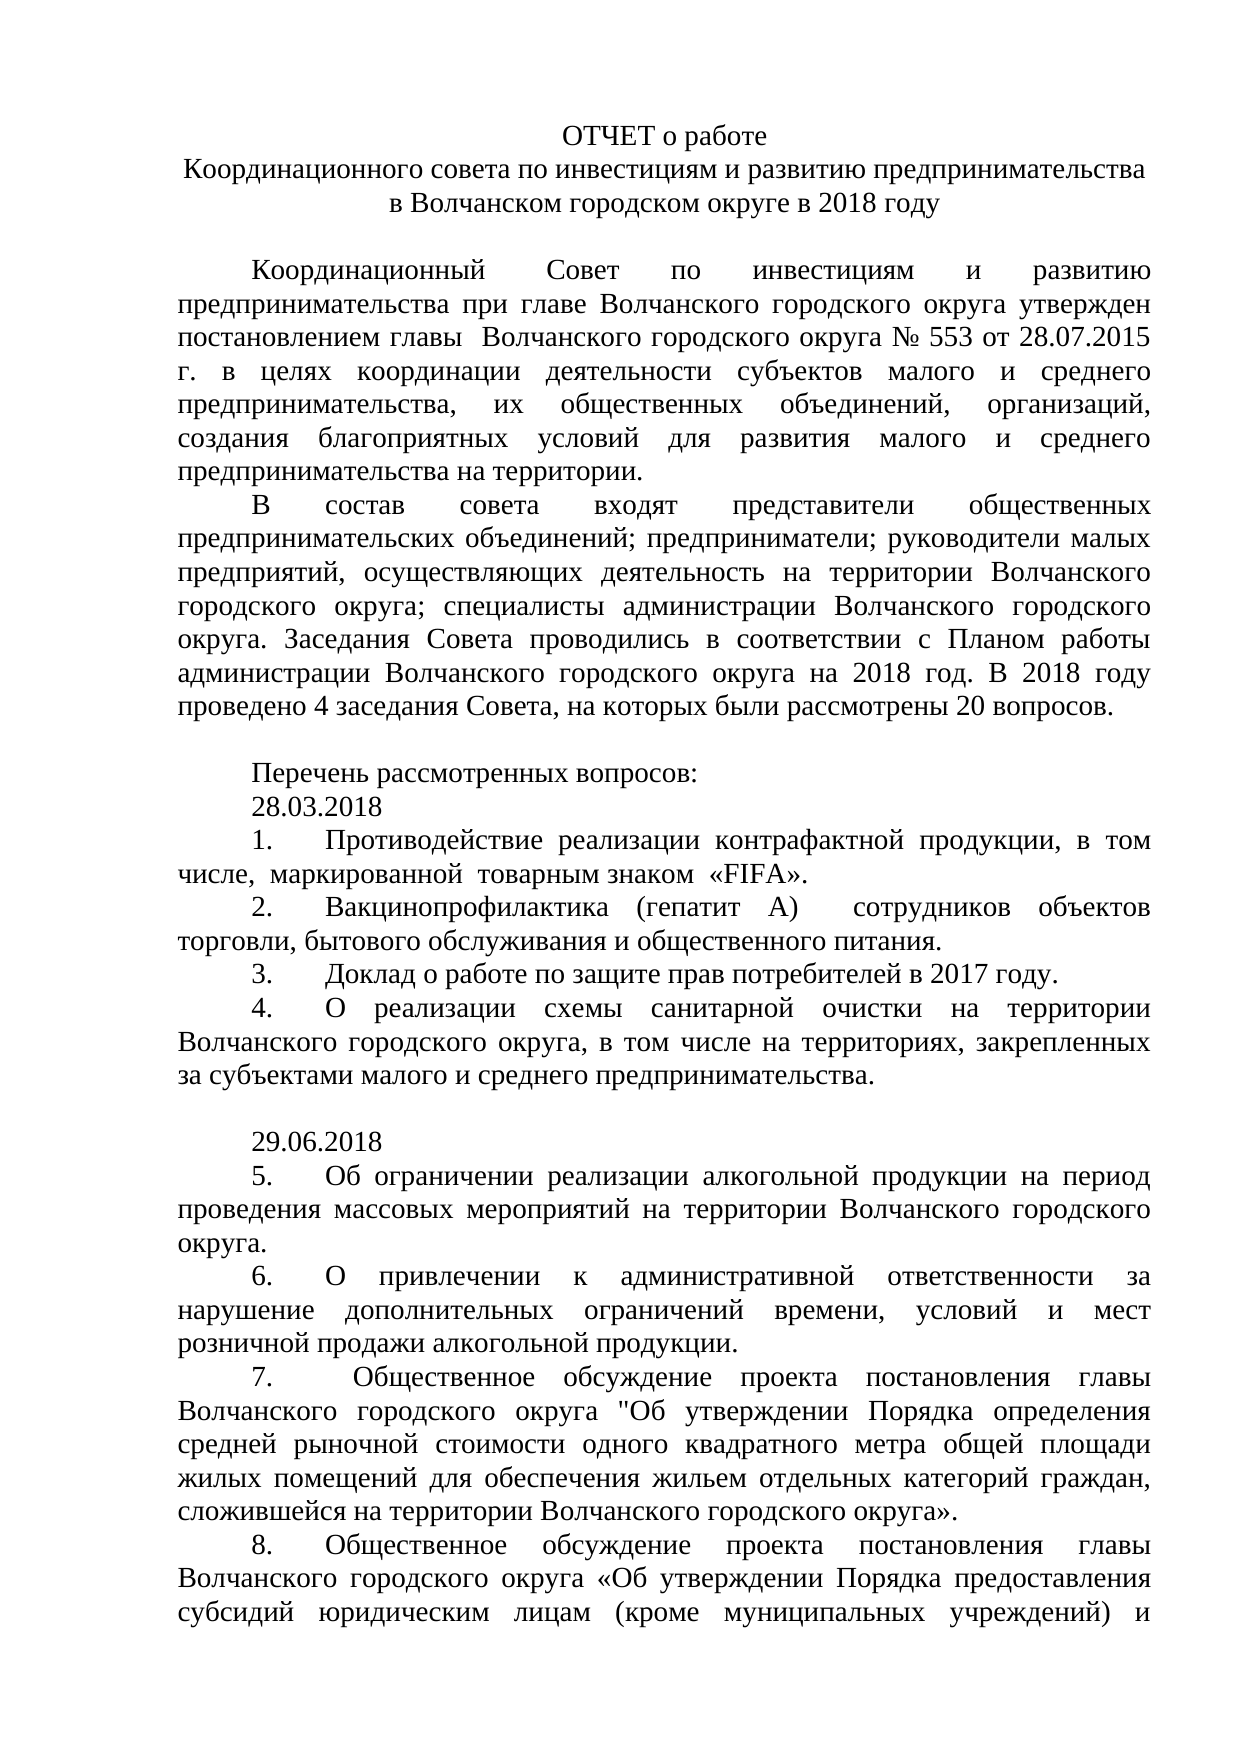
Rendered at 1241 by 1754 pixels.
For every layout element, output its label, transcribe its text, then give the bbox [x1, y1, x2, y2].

text 6. О привлечении к административной ответственности за нарушение дополнительных ограничений времени, условий и мест розничной продажи алкогольной продукции. [177, 1258, 1152, 1359]
text В состав совета входят представители общественных предпринимательских объединений; предприниматели; руководители малых предприятий, осуществляющих деятельность на территории Волчанского городского округа; специалисты администрации Волчанского городского округа. Заседания Совета проводились в соответствии с Планом работы администрации Волчанского городского округа на 2018 год. В 2018 году проведено 4 заседания Совета, на которых были рассмотрены 20 вопросов. [177, 487, 1152, 722]
text Координационный Совет по инвестициям и развитию предпринимательства при главе Волчанского городского округа утвержден постановлением главы Волчанского городского округа № 553 от 28.07.2015 г. в целях координации деятельности субъектов малого и среднего предпринимательства, их общественных объединений, организаций, создания благоприятных условий для развития малого и среднего предпринимательства на территории. [177, 252, 1152, 487]
text 2. Вакцинопрофилактика (гепатит А) сотрудников объектов торговли, бытового обслуживания и общественного питания. [177, 889, 1152, 957]
text ОТЧЕТ о работе [177, 118, 1152, 152]
text 4. О реализации схемы санитарной очистки на территории Волчанского городского округа, в том числе на территориях, закрепленных за субъектами малого и среднего предпринимательства. [177, 990, 1152, 1091]
text 29.06.2018 [177, 1124, 1152, 1158]
text 1. Противодействие реализации контрафактной продукции, в том числе, маркированной товарным знаком «FIFA». [177, 822, 1152, 889]
text Перечень рассмотренных вопросов: [177, 755, 1152, 789]
text 7. Общественное обсуждение проекта постановления главы Волчанского городского округа "Об утверждении Порядка определения средней рыночной стоимости одного квадратного метра общей площади жилых помещений для обеспечения жильем отдельных категорий граждан, сложившейся на территории Волчанского городского округа». [177, 1359, 1152, 1527]
text Координационного совета по инвестициям и развитию предпринимательства в Волчанском городском округе в 2018 году [177, 152, 1152, 219]
text 28.03.2018 [177, 789, 1152, 822]
text 5. Об ограничении реализации алкогольной продукции на период проведения массовых мероприятий на территории Волчанского городского округа. [177, 1158, 1152, 1258]
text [177, 1527, 1152, 1627]
text 3. Доклад о работе по защите прав потребителей в 2017 году. [177, 957, 1152, 990]
